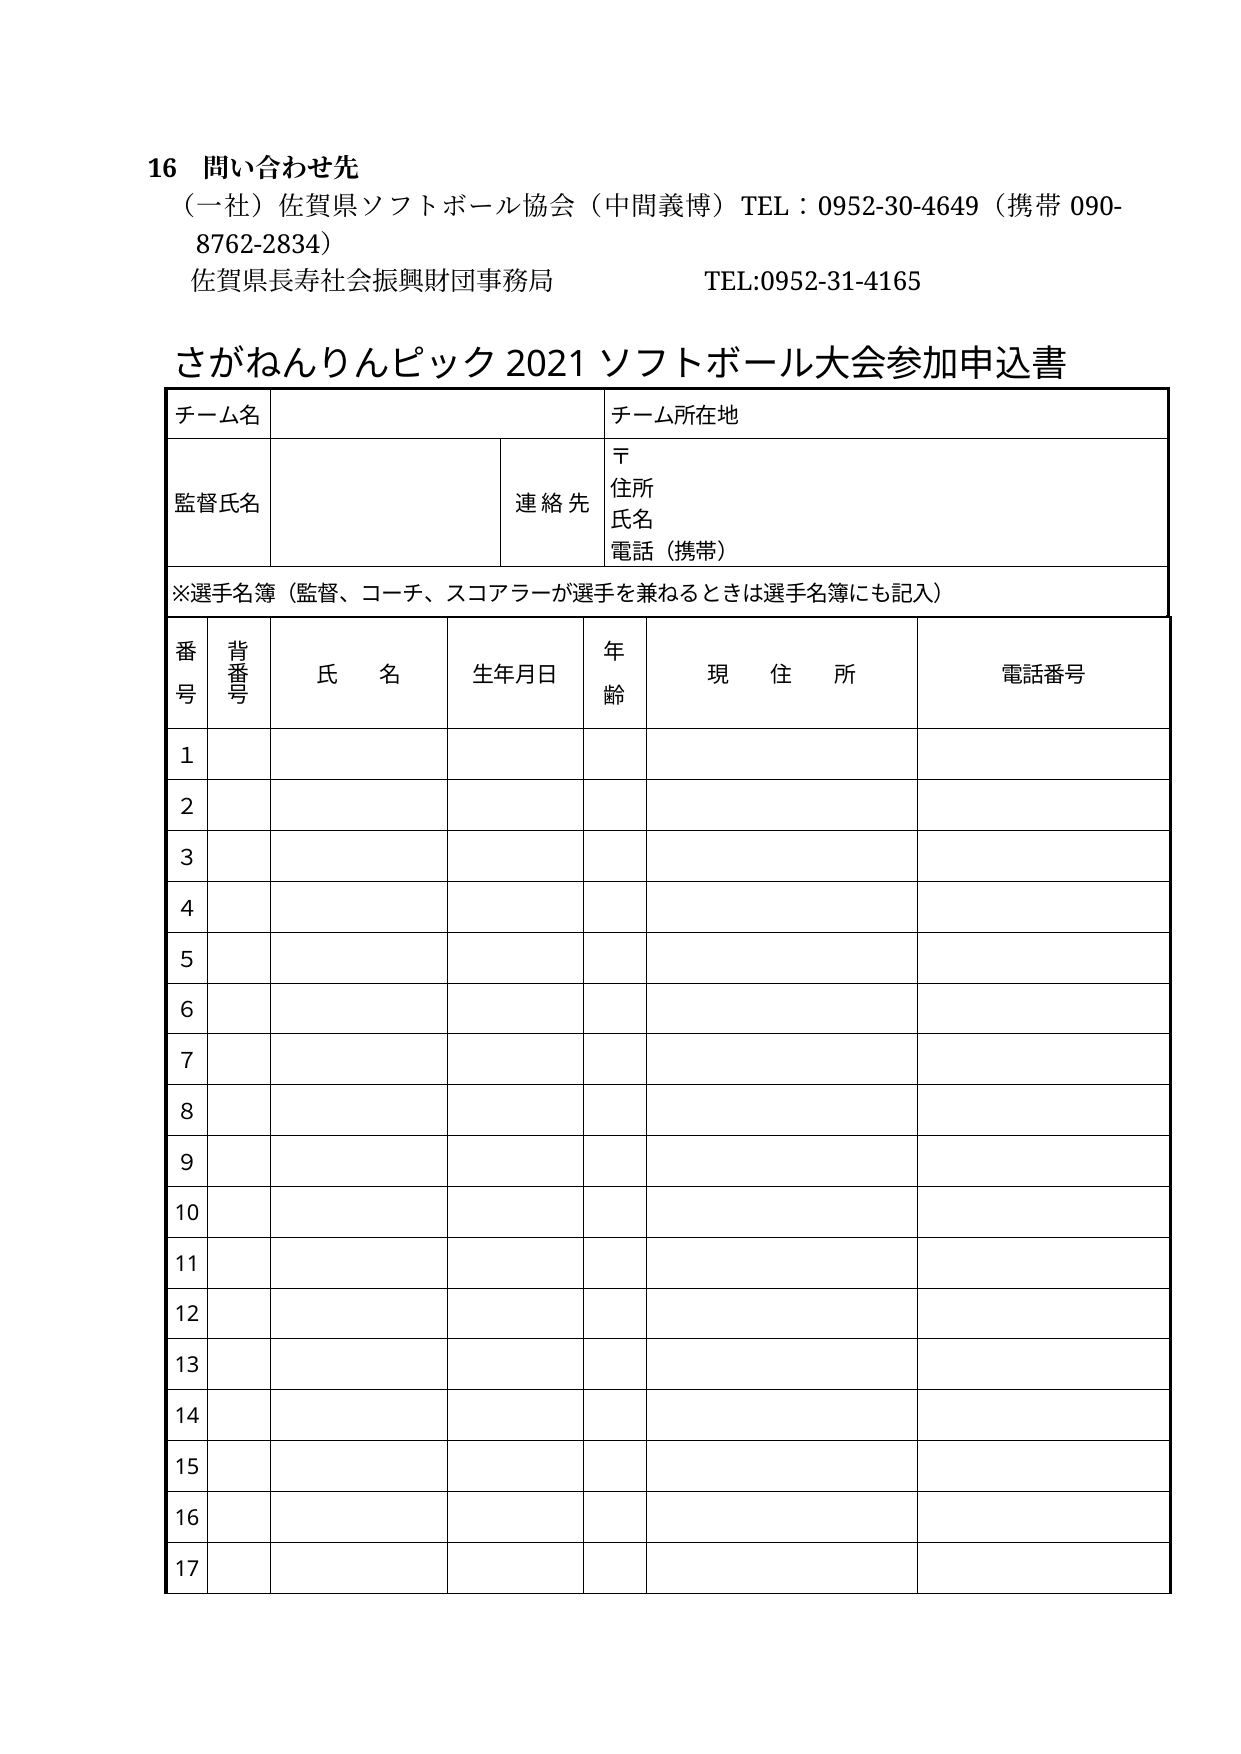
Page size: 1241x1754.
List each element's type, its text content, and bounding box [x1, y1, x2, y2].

table_cell 年 齢 [584, 618, 646, 728]
table_cell [918, 831, 1169, 881]
table_cell [208, 1492, 270, 1542]
table_cell [647, 1238, 917, 1287]
table_cell [208, 1085, 270, 1135]
table_cell [208, 933, 270, 982]
table_cell [448, 1543, 583, 1592]
table_cell [584, 882, 646, 932]
table_cell [647, 831, 917, 881]
table_cell [271, 1187, 447, 1237]
table_cell [647, 729, 917, 779]
table_cell [918, 1238, 1169, 1287]
table_cell [448, 1441, 583, 1491]
table_cell [918, 1034, 1169, 1084]
table_cell 12 [168, 1289, 207, 1338]
table_cell 番 号 [168, 618, 207, 728]
table_cell [584, 1187, 646, 1237]
table_cell [271, 1238, 447, 1287]
table_cell [271, 1543, 447, 1592]
table_cell [208, 729, 270, 779]
table_cell [448, 1238, 583, 1287]
table_cell [271, 933, 447, 982]
table_cell [918, 1289, 1169, 1338]
table_cell 背番号 [208, 618, 270, 728]
table_cell [448, 1187, 583, 1237]
table_cell [584, 1034, 646, 1084]
table_cell [918, 1085, 1169, 1135]
table_cell [448, 1085, 583, 1135]
table_cell [448, 1339, 583, 1389]
table_cell [584, 1390, 646, 1440]
table_cell [208, 1339, 270, 1389]
table_cell [584, 831, 646, 881]
table_cell [208, 1390, 270, 1440]
table_cell ６ [168, 984, 207, 1033]
table_cell [271, 1390, 447, 1440]
table_cell [448, 780, 583, 830]
table_cell [647, 882, 917, 932]
table_cell [647, 1136, 917, 1186]
table_cell [584, 1289, 646, 1338]
table_cell [208, 984, 270, 1033]
table_cell [271, 1441, 447, 1491]
table_cell [208, 780, 270, 830]
table_cell 氏 名 [271, 618, 447, 728]
table_cell [647, 1441, 917, 1491]
table_cell [448, 1136, 583, 1186]
table_cell [647, 1543, 917, 1592]
table_header [271, 390, 604, 438]
table_cell [208, 1136, 270, 1186]
table_cell [918, 933, 1169, 982]
table_cell [647, 1034, 917, 1084]
table_cell ５ [168, 933, 207, 982]
table_cell [584, 1238, 646, 1287]
table_cell ２ [168, 780, 207, 830]
table_cell [208, 831, 270, 881]
table_cell 監督氏名 [168, 439, 270, 566]
table_cell [448, 1492, 583, 1542]
table_cell [448, 1034, 583, 1084]
table_cell [918, 1187, 1169, 1237]
table_cell [584, 1441, 646, 1491]
table_cell [918, 1390, 1169, 1440]
table_cell [271, 1085, 447, 1135]
table_cell [208, 1238, 270, 1287]
table_cell 13 [168, 1339, 207, 1389]
table_cell 〒 住所 氏名 電話（携帯） [605, 439, 1167, 566]
text 16 問い合わせ先 [148, 148, 1122, 185]
table_cell [271, 1034, 447, 1084]
table_cell [208, 1543, 270, 1592]
table_cell ９ [168, 1136, 207, 1186]
table_cell [584, 729, 646, 779]
table_cell [647, 1390, 917, 1440]
table_cell [584, 1543, 646, 1592]
table_cell [584, 1339, 646, 1389]
table_cell [647, 1085, 917, 1135]
table_cell [208, 1441, 270, 1491]
table_cell [584, 1085, 646, 1135]
table_cell [448, 882, 583, 932]
table_cell 15 [168, 1441, 207, 1491]
table_cell [271, 984, 447, 1033]
table_cell [271, 1339, 447, 1389]
table_cell ８ [168, 1085, 207, 1135]
table_cell [647, 933, 917, 982]
table_cell 連絡先 [501, 439, 604, 566]
table_cell [584, 1492, 646, 1542]
table_cell [647, 1492, 917, 1542]
table_cell [448, 933, 583, 982]
table_cell 16 [168, 1492, 207, 1542]
table_cell [448, 984, 583, 1033]
table_cell [271, 1289, 447, 1338]
table_cell [208, 1289, 270, 1338]
table_cell [584, 933, 646, 982]
text 佐賀県長寿社会振興財団事務局 TEL:0952-31-4165 [148, 261, 1122, 298]
table_cell 11 [168, 1238, 207, 1287]
table_cell [918, 780, 1169, 830]
table_cell [647, 984, 917, 1033]
table_cell [918, 882, 1169, 932]
table_cell [271, 831, 447, 881]
table_cell ３ [168, 831, 207, 881]
table_cell [271, 1492, 447, 1542]
table_cell ※選手名簿（監督、コーチ、スコアラーが選手を兼ねるときは選手名簿にも記入） [168, 567, 1167, 616]
table_cell [918, 984, 1169, 1033]
table_cell 17 [168, 1543, 207, 1592]
table_cell [918, 1136, 1169, 1186]
table_cell [271, 780, 447, 830]
table_cell [584, 1136, 646, 1186]
table_cell [918, 729, 1169, 779]
table_cell [647, 780, 917, 830]
table_cell 生年月日 [448, 618, 583, 728]
table_cell [918, 1492, 1169, 1542]
table_cell [918, 1543, 1169, 1592]
table_cell 電話番号 [918, 618, 1169, 728]
table_cell ４ [168, 882, 207, 932]
table_cell [918, 1441, 1169, 1491]
table_cell [271, 439, 500, 566]
table_cell [271, 1136, 447, 1186]
table_cell [918, 1339, 1169, 1389]
table_cell [208, 882, 270, 932]
table_cell 現 住 所 [647, 618, 917, 728]
table_cell [208, 1034, 270, 1084]
table_cell [647, 1339, 917, 1389]
table_cell [271, 882, 447, 932]
table_cell 14 [168, 1390, 207, 1440]
table_cell [448, 729, 583, 779]
table_cell [271, 729, 447, 779]
table_cell [584, 780, 646, 830]
table_cell [448, 1390, 583, 1440]
table_cell [448, 1289, 583, 1338]
text （一社）佐賀県ソフトボール協会（中間義博）TEL：0952-30-4649（携帯 090-8762-2834） [169, 185, 1122, 261]
table_cell [208, 1187, 270, 1237]
text さがねんりんピック2021 ソフトボール大会参加申込書 [148, 334, 1092, 387]
table_cell ７ [168, 1034, 207, 1084]
table_cell [647, 1289, 917, 1338]
table_header チーム所在地 [605, 390, 1167, 438]
table_cell [584, 984, 646, 1033]
table_cell [448, 831, 583, 881]
table_cell [647, 1187, 917, 1237]
table_header チーム名 [168, 390, 270, 438]
table_cell １ [168, 729, 207, 779]
table_cell 10 [168, 1187, 207, 1237]
